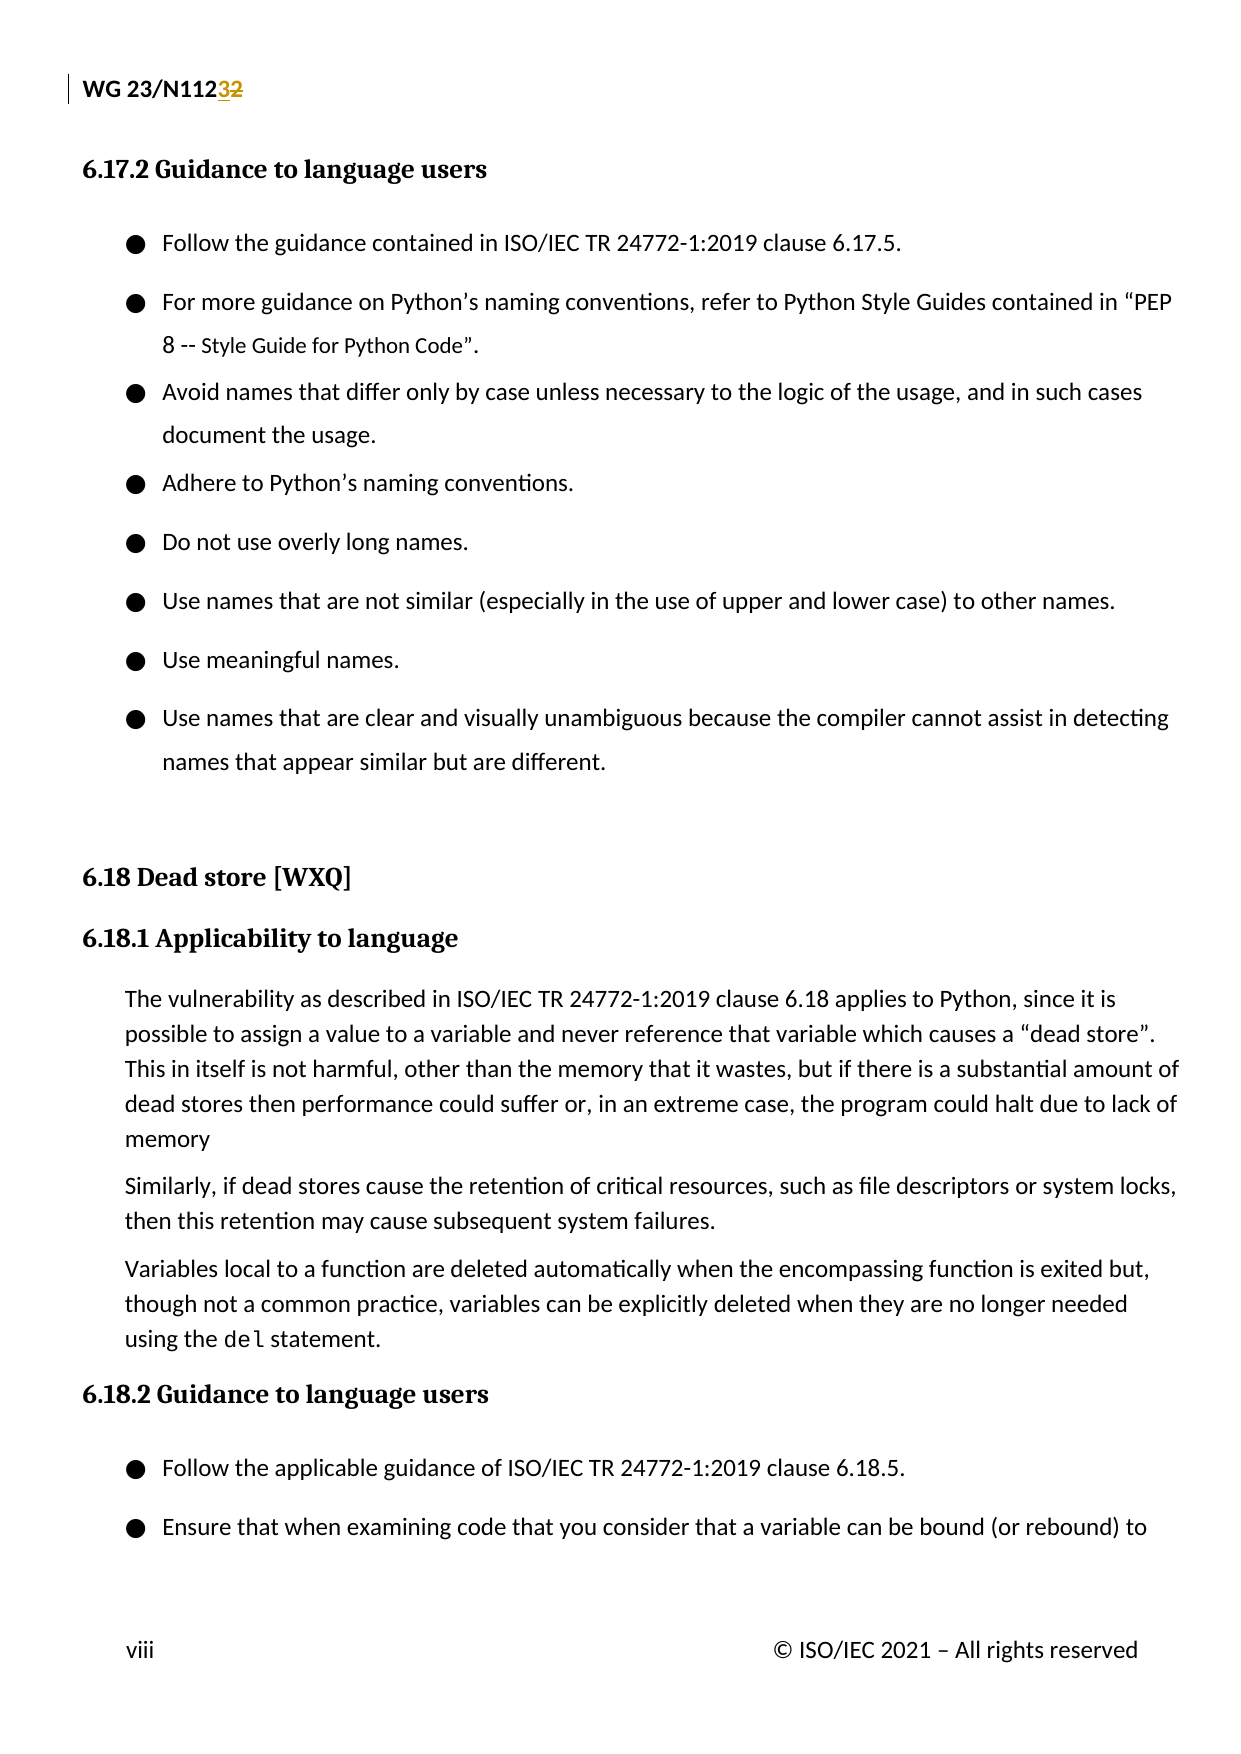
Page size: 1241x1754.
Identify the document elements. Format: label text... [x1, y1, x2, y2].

subtitle 6.18.1 Applicability to language [82, 923, 1182, 954]
list Use names that are clear and visually unambiguous because the compiler cannot assist in detecting names that appear similar but are different. [124, 690, 1182, 776]
list Avoid names that differ only by case unless necessary to the logic of the usage, and in such cases document the usage. [124, 364, 1182, 450]
list Use names that are not similar (especially in the use of upper and lower case) to other names. [124, 572, 1182, 623]
text The vulnerability as described in ISO/IEC TR 24772-1:2019 clause 6.18 applies to Python, since it is possible to assign a value to a variable and never reference that variable which causes a “dead store”. This in itself is not harmful, other than the memory that it wastes, but if there is a substantial amount of dead stores then performance could suffer or, in an extreme case, the program could halt due to lack of memory [124, 983, 1182, 1153]
text Similarly, if dead stores cause the retention of critical resources, such as file descriptors or system locks, then this retention may cause subsequent system failures. [124, 1171, 1182, 1236]
subtitle 6.17.2 Guidance to language users [82, 154, 1182, 185]
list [124, 1498, 1182, 1550]
list Follow the guidance contained in ISO/IEC TR 24772-1:2019 clause 6.17.5. [124, 214, 1182, 265]
list Use meaningful names. [124, 631, 1182, 682]
subtitle 6.18 Dead store [WXQ] [82, 862, 1182, 893]
subtitle 6.18.2 Guidance to language users [82, 1379, 1182, 1411]
list Do not use overly long names. [124, 513, 1182, 564]
list Adhere to Python’s naming conventions. [124, 454, 1182, 506]
list Follow the applicable guidance of ISO/IEC TR 24772-1:2019 clause 6.18.5. [124, 1440, 1182, 1491]
text Variables local to a function are deleted automatically when the encompassing function is exited but, though not a common practice, variables can be explicitly deleted when they are no longer needed using the del statement. [124, 1253, 1182, 1354]
list For more guidance on Python’s naming conventions, refer to Python Style Guides contained in “PEP 8 -- Style Guide for Python Code”. [124, 273, 1182, 359]
